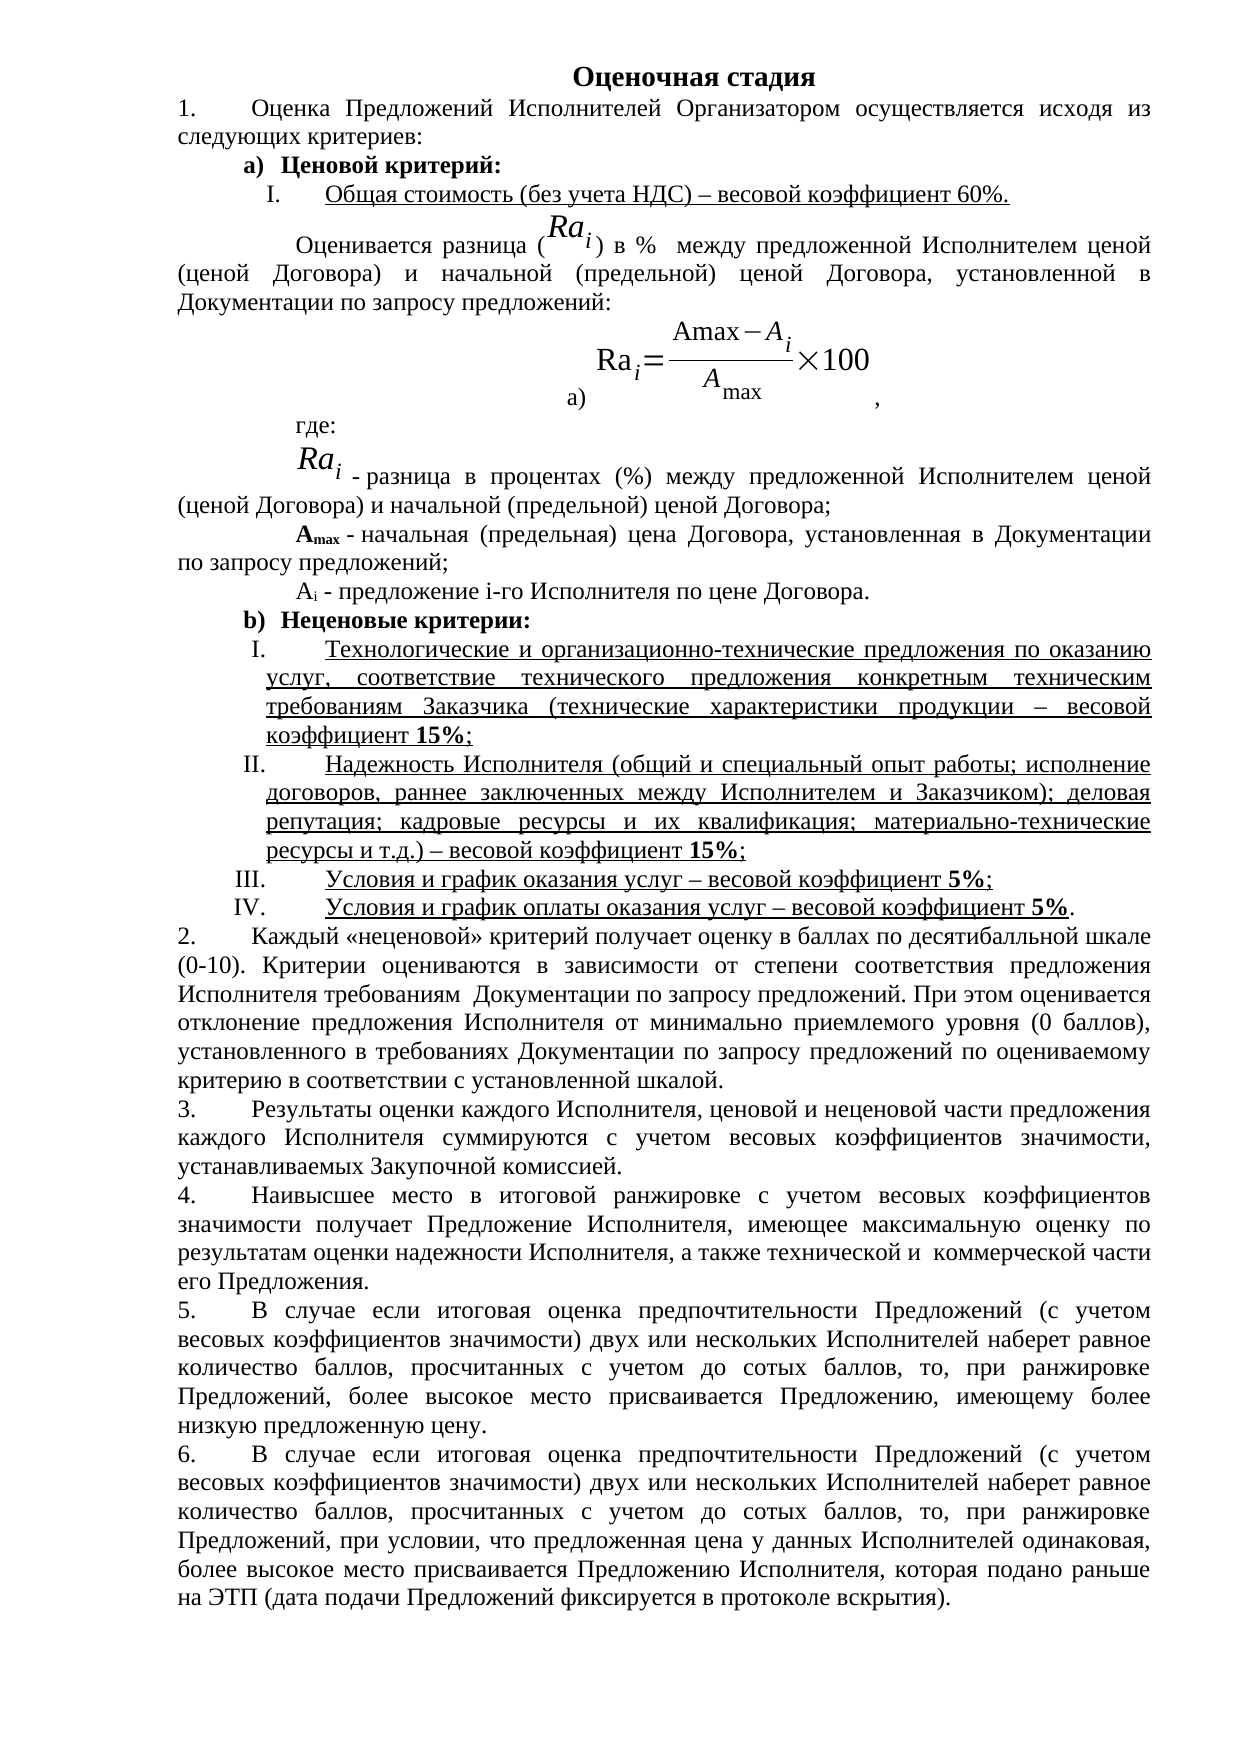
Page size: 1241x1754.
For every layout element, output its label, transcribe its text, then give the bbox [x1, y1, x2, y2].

list Результаты оценки каждого Исполнителя, ценовой и неценовой части предложения каждого Исполнителя суммируются с учетом весовых коэффициентов значимости, устанавливаемых Закупочной комиссией. [177, 1094, 1152, 1180]
text Amax - начальная (предельная) цена Договора, установленная в Документации по запросу предложений; [177, 519, 1152, 576]
text где: [177, 410, 1152, 439]
text Оценивается разница () в % между предложенной Исполнителем ценой (ценой Договора) и начальной (предельной) ценой Договора, установленной в Документации по запросу предложений: [177, 208, 1152, 316]
text Ai - предложение i-го Исполнителя по цене Договора. [177, 576, 1152, 605]
list Надежность Исполнителя (общий и специальный опыт работы; исполнение договоров, раннее заключенных между Исполнителем и Заказчиком); деловая репутация; кадровые ресурсы и их квалификация; материально-технические ресурсы и т.д.) – весовой коэффициент 15%; [266, 749, 1152, 864]
list В случае если итоговая оценка предпочтительности Предложений (с учетом весовых коэффициентов значимости) двух или нескольких Исполнителей наберет равное количество баллов, просчитанных с учетом до сотых баллов, то, при ранжировке Предложений, при условии, что предложенная цена у данных Исполнителей одинаковая, более высокое место присваивается Предложению Исполнителя, которая подано раньше на ЭТП (дата подачи Предложений фиксируется в протоколе вскрытия). [177, 1439, 1152, 1611]
list Оценка Предложений Исполнителей Организатором осуществляется исходя из следующих критериев: [177, 93, 1152, 150]
text - разница в процентах (%) между предложенной Исполнителем ценой (ценой Договора) и начальной (предельной) ценой Договора; [177, 439, 1152, 519]
list Технологические и организационно-технические предложения по оказанию услуг, соответствие технического предложения конкретным техническим требованиям Заказчика (технические характеристики продукции – весовой коэффициент 15%; [266, 634, 1152, 687]
list Условия и график оказания услуг – весовой коэффициент 5%; [266, 864, 1152, 892]
list Условия и график оплаты оказания услуг – весовой коэффициент 5%. [266, 892, 1152, 921]
text Оценочная стадия [177, 59, 1152, 93]
list Каждый «неценовой» критерий получает оценку в баллах по десятибалльной шкале (0-10). Критерии оцениваются в зависимости от степени соответствия предложения Исполнителя требованиям Документации по запросу предложений. При этом оценивается отклонение предложения Исполнителя от минимально приемлемого уровня (0 баллов), установленного в требованиях Документации по запросу предложений по оцениваемому критерию в соответствии с установленной шкалой. [177, 921, 1152, 1094]
list Наивысшее место в итоговой ранжировке с учетом весовых коэффициентов значимости получает Предложение Исполнителя, имеющее максимальную оценку по результатам оценки надежности Исполнителя, а также технической и коммерческой части его Предложения. [177, 1180, 1152, 1295]
list , [177, 316, 1152, 410]
list В случае если итоговая оценка предпочтительности Предложений (с учетом весовых коэффициентов значимости) двух или нескольких Исполнителей наберет равное количество баллов, просчитанных с учетом до сотых баллов, то, при ранжировке Предложений, более высокое место присваивается Предложению, имеющему более низкую предложенную цену. [177, 1295, 1152, 1439]
list Ценовой критерий: [243, 150, 1152, 179]
list Технологические и организационно-технические предложения по оказанию услуг, соответствие технического предложения конкретным техническим требованиям Заказчика (технические характеристики продукции – весовой коэффициент 15%; [266, 718, 1152, 749]
list Неценовые критерии: [243, 605, 1152, 634]
list Общая стоимость (без учета НДС) – весовой коэффициент 60%. [281, 179, 1152, 208]
list Технологические и организационно-технические предложения по оказанию услуг, соответствие технического предложения конкретным техническим требованиям Заказчика (технические характеристики продукции – весовой коэффициент 15%; [266, 689, 1152, 716]
